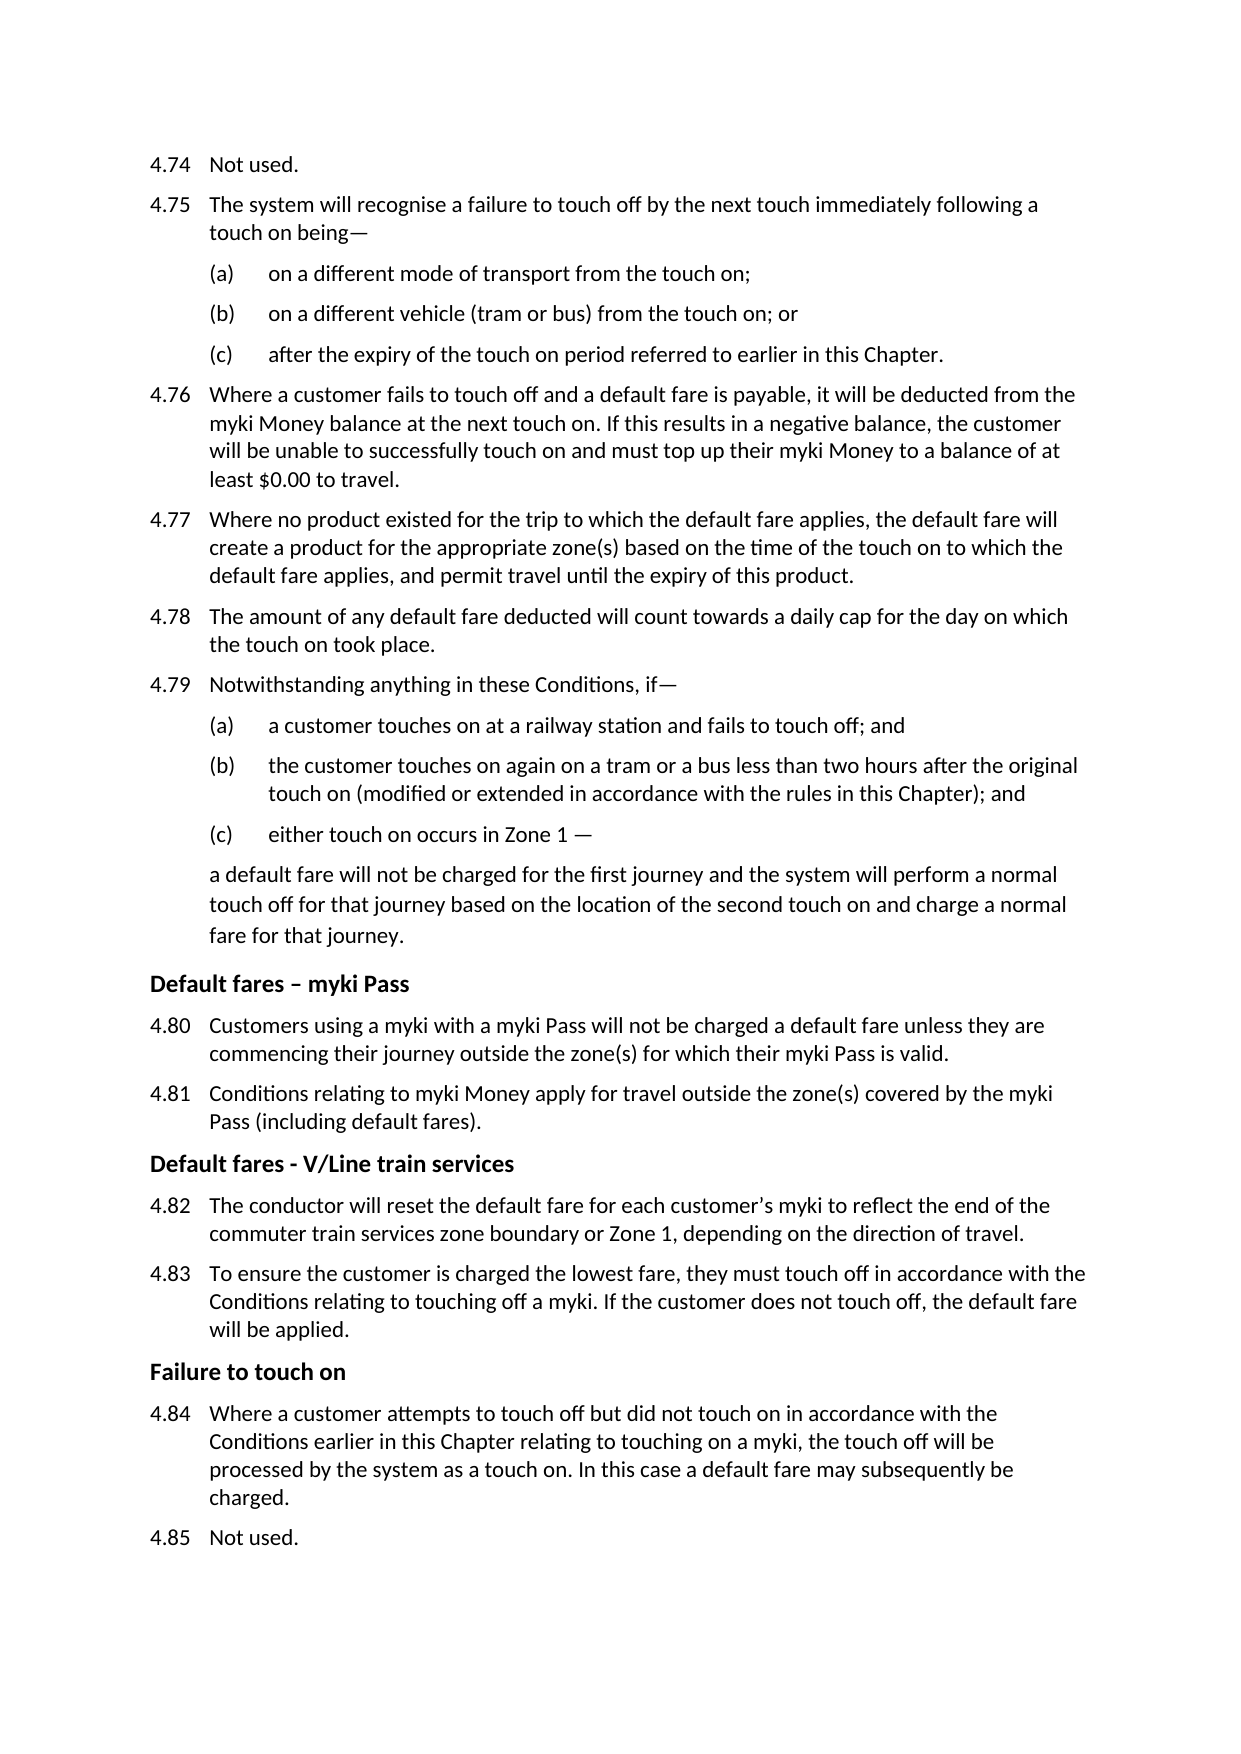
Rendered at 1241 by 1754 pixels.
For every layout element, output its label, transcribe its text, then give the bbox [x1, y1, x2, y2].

list Where a customer fails to touch off and a default fare is payable, it will be deducted from the myki Money balance at the next touch on. If this results in a negative balance, the customer will be unable to successfully touch on and must top up their myki Money to a balance of at least $0.00 to travel. [150, 381, 1090, 493]
list either touch on occurs in Zone 1 — [209, 820, 1090, 848]
list on a different mode of transport from the touch on; [209, 259, 1090, 287]
list Where a customer attempts to touch off but did not touch on in accordance with the Conditions earlier in this Chapter relating to touching on a myki, the touch off will be processed by the system as a touch on. In this case a default fare may subsequently be charged. [150, 1399, 1090, 1511]
subtitle Default fares – myki Pass [150, 968, 1090, 998]
list To ensure the customer is charged the lowest fare, they must touch off in accordance with the Conditions relating to touching off a myki. If the customer does not touch off, the default fare will be applied. [150, 1259, 1090, 1343]
list the customer touches on again on a tram or a bus less than two hours after the original touch on (modified or extended in accordance with the rules in this Chapter); and [209, 751, 1090, 807]
list Where no product existed for the trip to which the default fare applies, the default fare will create a product for the appropriate zone(s) based on the time of the touch on to which the default fare applies, and permit travel until the expiry of this product. [150, 505, 1090, 589]
text a default fare will not be charged for the first journey and the system will perform a normal touch off for that journey based on the location of the second touch on and charge a normal fare for that journey. [209, 860, 1090, 949]
list Conditions relating to myki Money apply for travel outside the zone(s) covered by the myki Pass (including default fares). [150, 1079, 1090, 1135]
list Notwithstanding anything in these Conditions, if— [150, 670, 1090, 698]
subtitle Default fares - V/Line train services [150, 1148, 1090, 1178]
subtitle Failure to touch on [150, 1356, 1090, 1386]
list Customers using a myki with a myki Pass will not be charged a default fare unless they are commencing their journey outside the zone(s) for which their myki Pass is valid. [150, 1011, 1090, 1067]
list The system will recognise a failure to touch off by the next touch immediately following a touch on being— [150, 191, 1090, 247]
list Not used. [150, 1523, 1090, 1552]
list The conductor will reset the default fare for each customer’s myki to reflect the end of the commuter train services zone boundary or Zone 1, depending on the direction of travel. [150, 1191, 1090, 1247]
list on a different vehicle (tram or bus) from the touch on; or [209, 299, 1090, 328]
list after the expiry of the touch on period referred to earlier in this Chapter. [209, 340, 1090, 368]
list Not used. [150, 150, 1090, 178]
list a customer touches on at a railway station and fails to touch off; and [209, 711, 1090, 739]
list The amount of any default fare deducted will count towards a daily cap for the day on which the touch on took place. [150, 602, 1090, 658]
